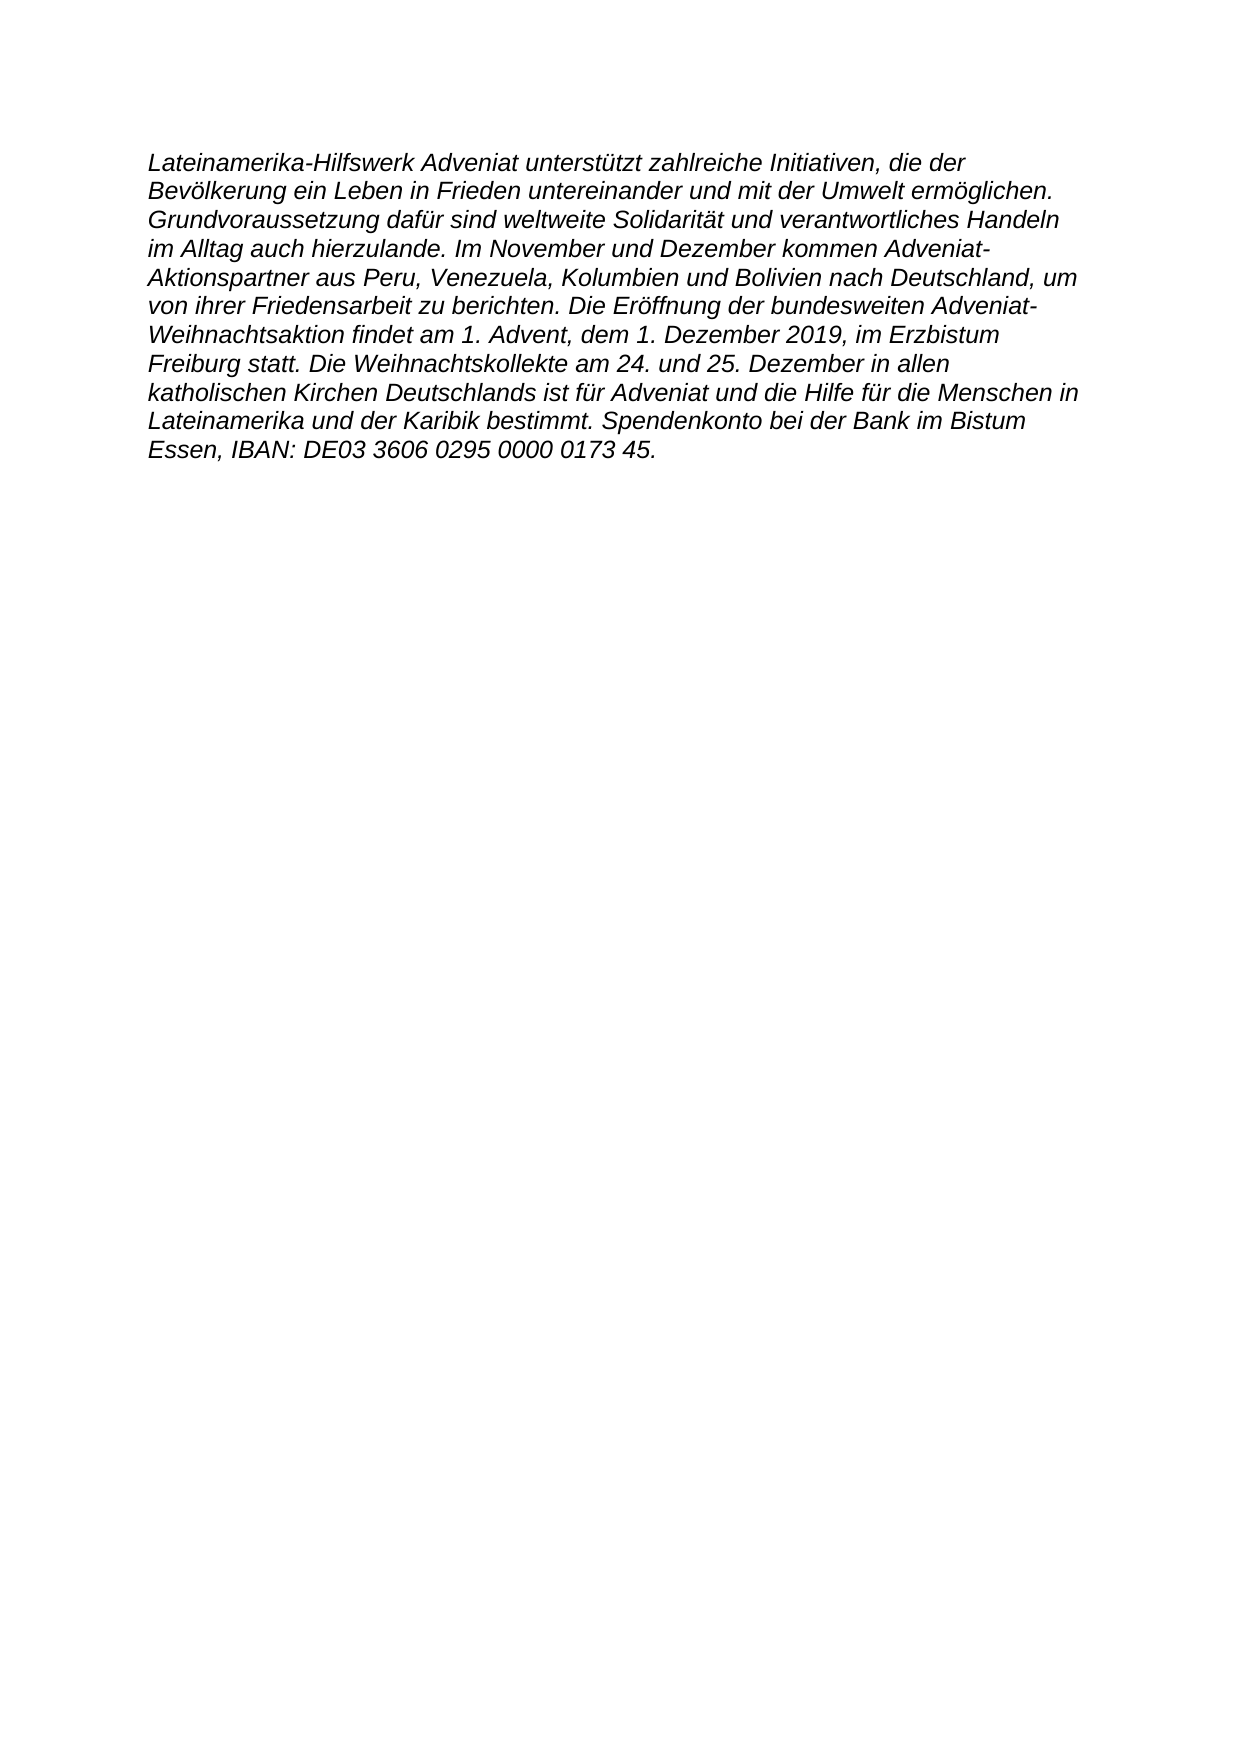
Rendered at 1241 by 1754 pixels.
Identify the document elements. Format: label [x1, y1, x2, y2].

text [148, 148, 1093, 464]
